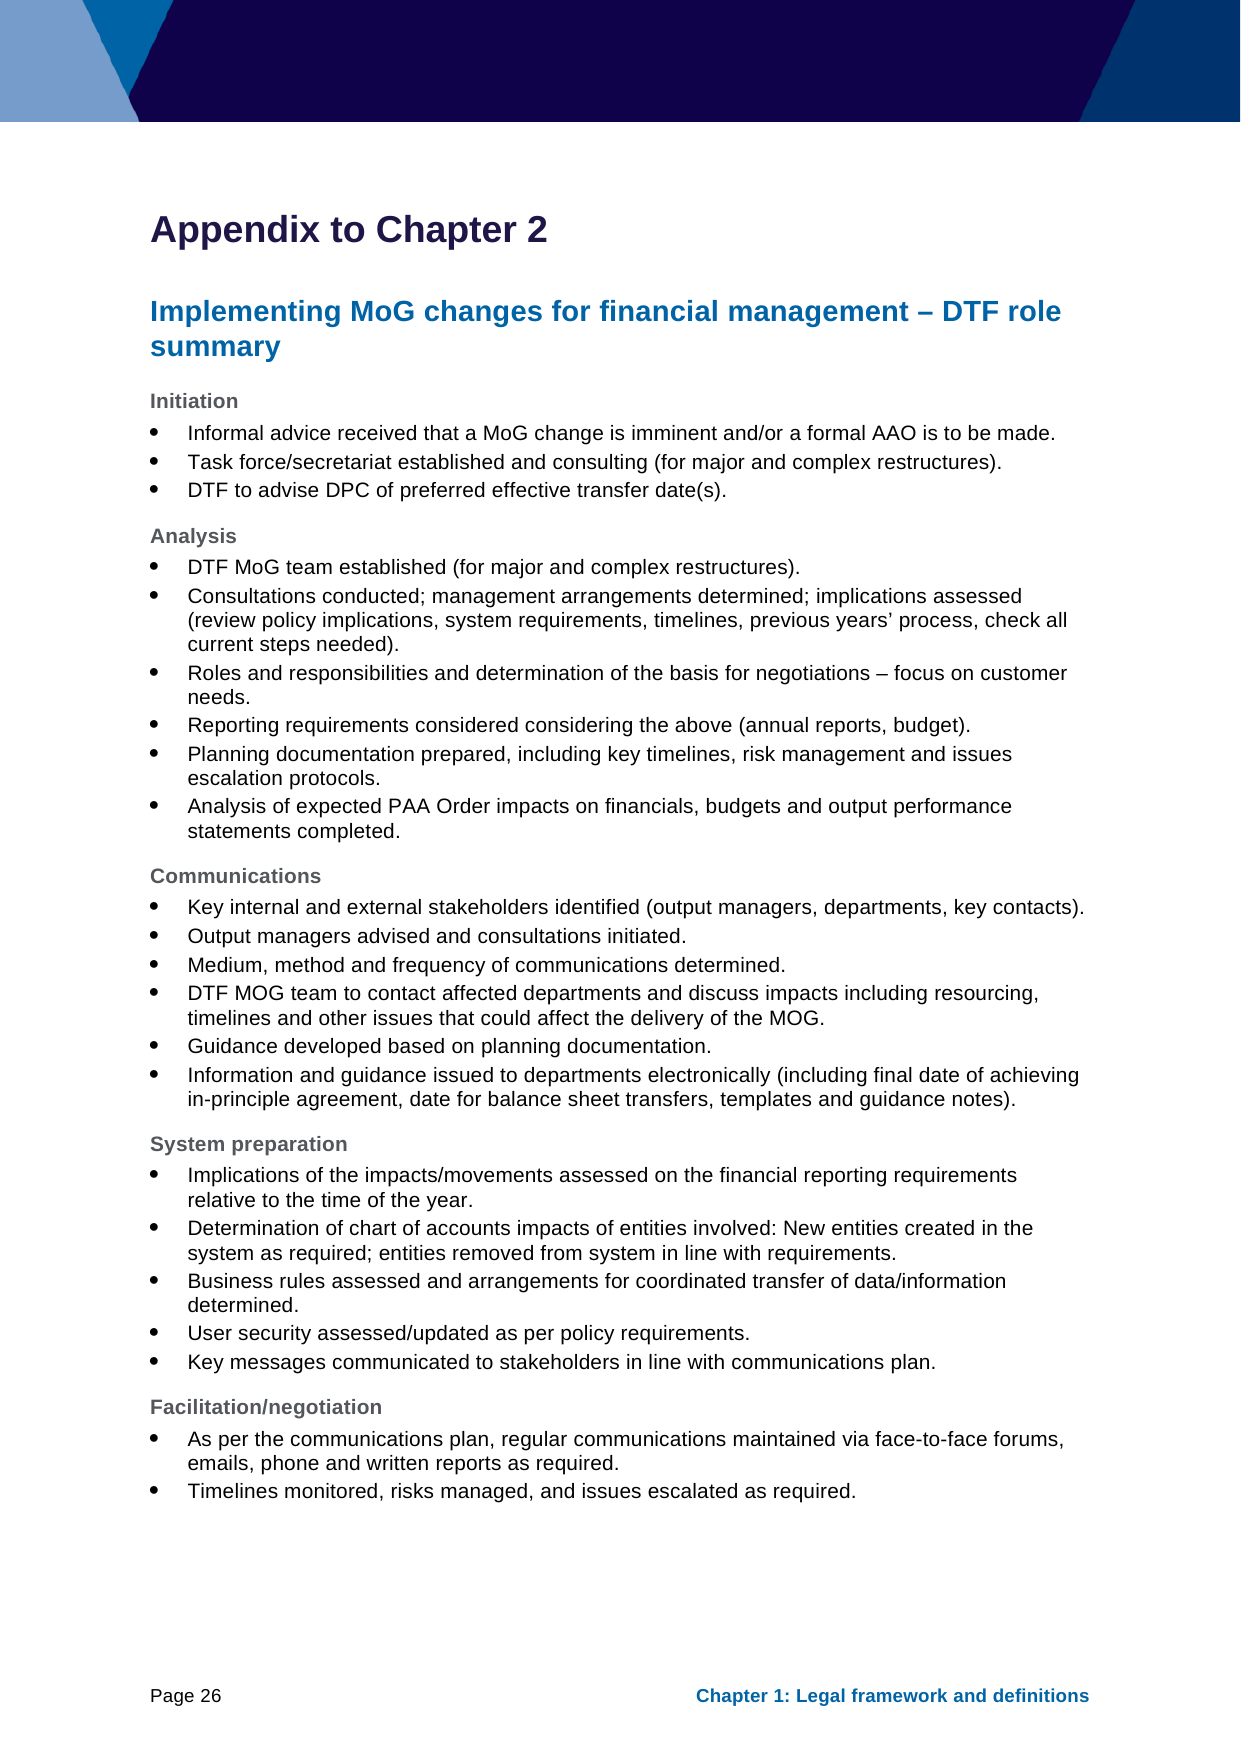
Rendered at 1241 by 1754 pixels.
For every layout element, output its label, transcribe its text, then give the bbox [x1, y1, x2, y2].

text Output managers advised and consultations initiated. [150, 924, 1090, 948]
text Planning documentation prepared, including key timelines, risk management and issues escalation protocols. [150, 742, 1090, 790]
text Task force/secretariat established and consulting (for major and complex restructures). [150, 449, 1090, 474]
text User security assessed/updated as per policy requirements. [150, 1321, 1090, 1346]
text Guidance developed based on planning documentation. [150, 1034, 1090, 1058]
text Business rules assessed and arrangements for coordinated transfer of data/information determined. [150, 1268, 1090, 1317]
text Timelines monitored, risks managed, and issues escalated as required. [150, 1479, 1090, 1504]
text Consultations conducted; management arrangements determined; implications assessed (review policy implications, system requirements, timelines, previous years’ process, check all current steps needed). [150, 584, 1090, 656]
subtitle Implementing MoG changes for financial management – DTF role summary [150, 294, 1090, 363]
text Informal advice received that a MoG change is imminent and/or a formal AAO is to be made. [150, 421, 1090, 445]
text Determination of chart of accounts impacts of entities involved: New entities created in the system as required; entities removed from system in line with requirements. [150, 1216, 1090, 1264]
text Reporting requirements considered considering the above (annual reports, budget). [150, 713, 1090, 737]
subtitle Initiation [150, 389, 1090, 413]
subtitle System preparation [150, 1132, 1090, 1156]
subtitle Communications [150, 863, 1090, 887]
subtitle Analysis [150, 523, 1090, 547]
text Analysis of expected PAA Order impacts on financials, budgets and output performance statements completed. [150, 794, 1090, 843]
text DTF MoG team established (for major and complex restructures). [150, 555, 1090, 580]
picture [0, 0, 1241, 122]
text Key internal and external stakeholders identified (output managers, departments, key contacts). [150, 895, 1090, 920]
text Implications of the impacts/movements assessed on the financial reporting requirements relative to the time of the year. [150, 1163, 1090, 1212]
subtitle Facilitation/negotiation [150, 1395, 1090, 1419]
subtitle Appendix to Chapter 2 [150, 207, 1090, 250]
text DTF MOG team to contact affected departments and discuss impacts including resourcing, timelines and other issues that could affect the delivery of the MOG. [150, 981, 1090, 1029]
text DTF to advise DPC of preferred effective transfer date(s). [150, 478, 1090, 503]
text As per the communications plan, regular communications maintained via face-to-face forums, emails, phone and written reports as required. [150, 1427, 1090, 1475]
text Medium, method and frequency of communications determined. [150, 952, 1090, 977]
text Information and guidance issued to departments electronically (including final date of achieving in-principle agreement, date for balance sheet transfers, templates and guidance notes). [150, 1062, 1090, 1111]
text Key messages communicated to stakeholders in line with communications plan. [150, 1350, 1090, 1374]
text Roles and responsibilities and determination of the basis for negotiations – focus on customer needs. [150, 660, 1090, 709]
